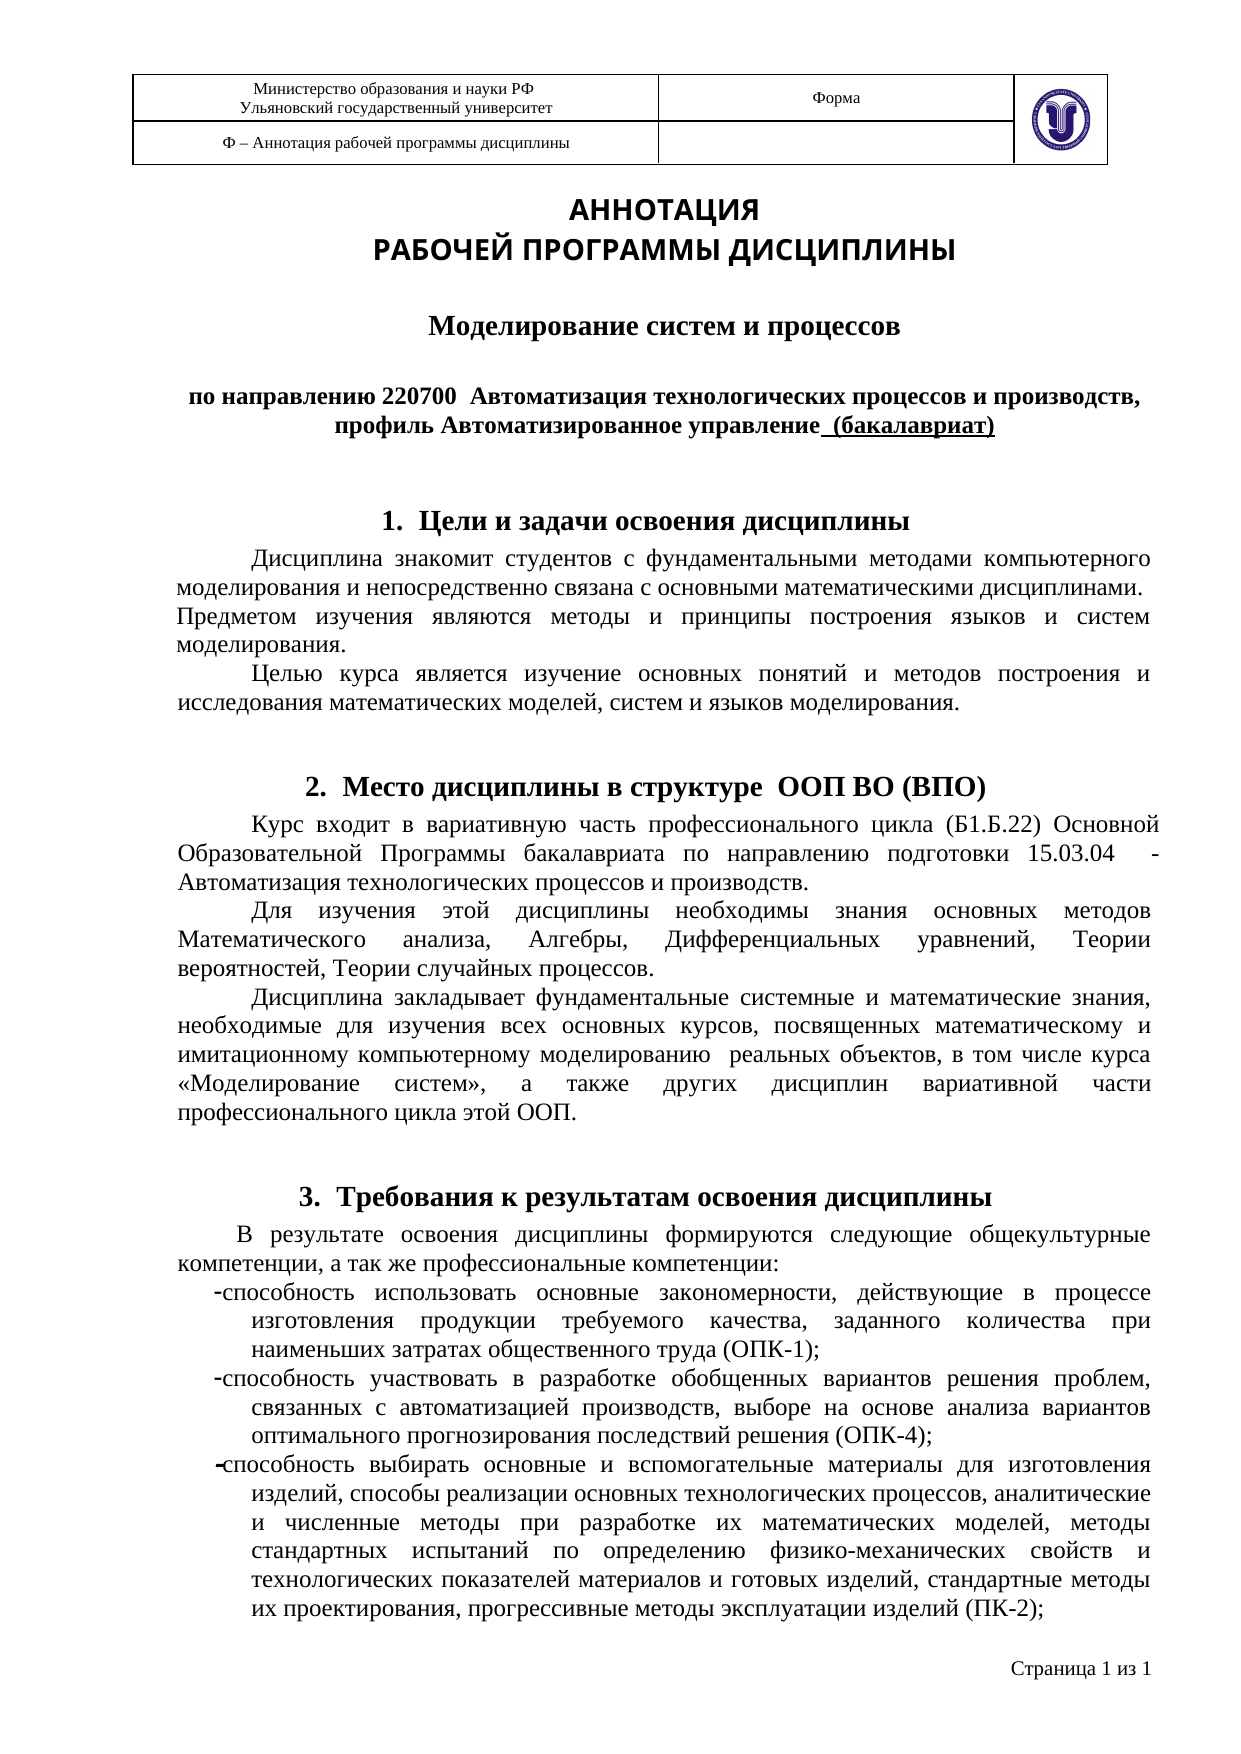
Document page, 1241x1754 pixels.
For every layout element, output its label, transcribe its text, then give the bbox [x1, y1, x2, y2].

text Целью курса является изучение основных понятий и методов построения и исследования математических моделей, систем и языков моделирования. [177, 658, 1152, 716]
text Дисциплина закладывает фундаментальные системные и математические знания, необходимые для изучения всех основных курсов, посвященных математическому и имитационному компьютерному моделированию реальных объектов, в том числе курса «Моделирование систем», а также других дисциплин вариативной части профессионального цикла этой ООП. [177, 982, 1152, 1126]
text Предметом изучения являются методы и принципы построения языков и систем моделирования. [176, 601, 1152, 658]
text по направлению 220700 Автоматизация технологических процессов и производств, профиль Автоматизированное управление (бакалавриат) [177, 381, 1152, 439]
text Дисциплина знакомит студентов с фундаментальными методами компьютерного моделирования и непосредственно связана с основными математическими дисциплинами. [176, 543, 1152, 601]
picture [1031, 88, 1091, 151]
text Моделирование систем и процессов [177, 308, 1152, 342]
list способность участвовать в разработке обобщенных вариантов решения проблем, связанных с автоматизацией производств, выборе на основе анализа вариантов оптимального прогнозирования последствий решения (ОПК-4); [213, 1363, 1152, 1449]
text Требования к результатам освоения дисциплины [140, 1179, 1152, 1213]
text Цели и задачи освоения дисциплины [140, 503, 1152, 537]
text В результате освоения дисциплины формируются следующие общекультурные компетенции, а так же профессиональные компетенции: [177, 1219, 1152, 1277]
text АННОТАЦИЯ [177, 189, 1152, 229]
list способность выбирать основные и вспомогательные материалы для изготовления изделий, способы реализации основных технологических процессов, аналитические и численные методы при разработке их математических моделей, методы стандартных испытаний по определению физико-механических свойств и технологических показателей материалов и готовых изделий, стандартные методы их проектирования, прогрессивные методы эксплуатации изделий (ПК-2); [213, 1449, 1152, 1622]
text Для изучения этой дисциплины необходимы знания основных методов Математического анализа, Алгебры, Дифференциальных уравнений, Теории вероятностей, Теории случайных процессов. [177, 896, 1152, 982]
text Место дисциплины в структуре ООП ВО (ВПО) [140, 769, 1152, 803]
list способность использовать основные закономерности, действующие в процессе изготовления продукции требуемого качества, заданного количества при наименьших затратах общественного труда (ОПК-1); [213, 1277, 1152, 1363]
text Курс входит в вариативную часть профессионального цикла (Б1.Б.22) Основной Образовательной Программы бакалавриата по направлению подготовки 15.03.04 -Автоматизация технологических процессов и производств. [177, 809, 1160, 896]
text РАБОЧЕЙ ПРОГРАММЫ ДИСЦИПЛИНЫ [177, 229, 1152, 268]
